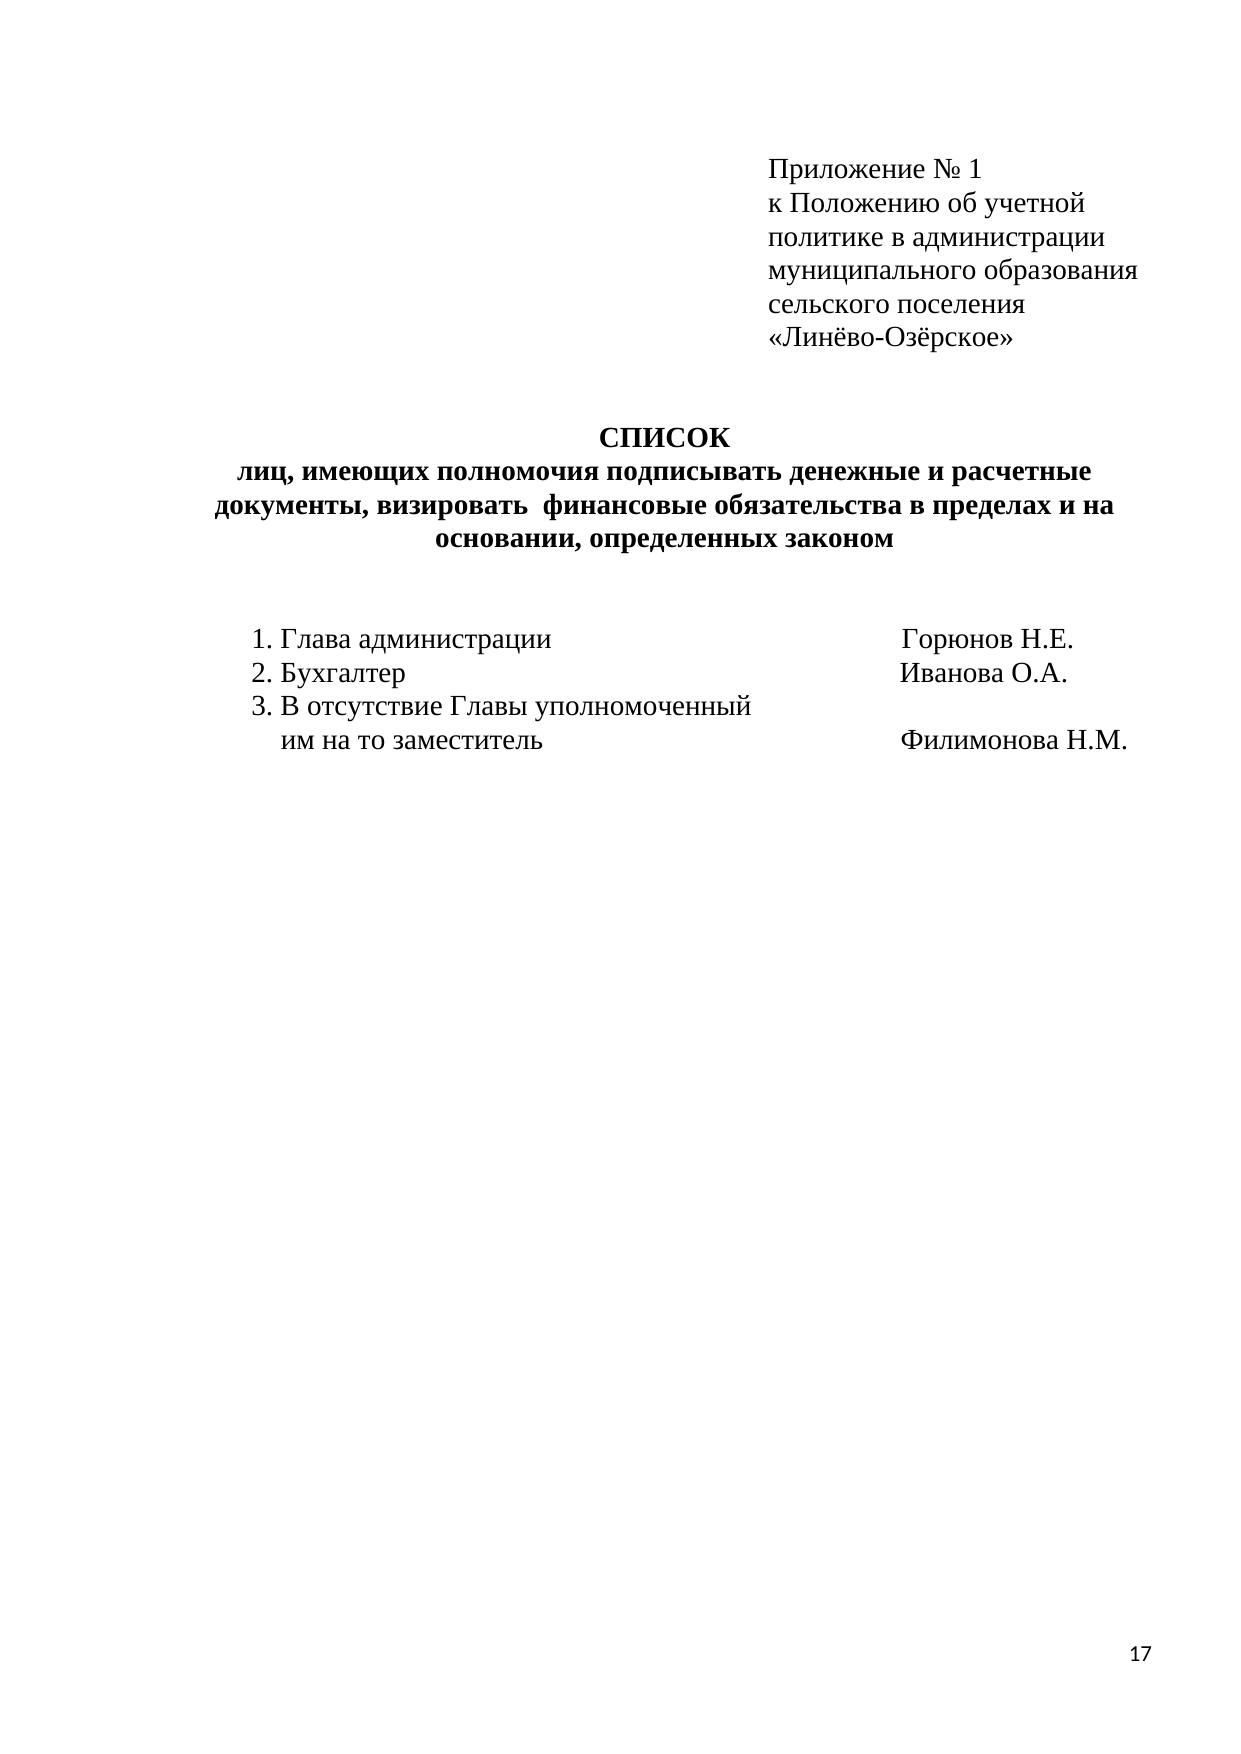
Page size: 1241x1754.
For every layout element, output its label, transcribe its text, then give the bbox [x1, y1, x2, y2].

text СПИСОК [177, 420, 1152, 453]
text политике в администрации [177, 219, 1152, 252]
text 2. Бухгалтер Иванова О.А. [177, 655, 1152, 688]
text 3. В отсутствие Главы уполномоченный [177, 688, 1152, 722]
text им на то заместитель Филимонова Н.М. [177, 722, 1152, 755]
text Приложение № 1 [177, 152, 1152, 185]
text сельского поселения [177, 286, 1152, 319]
text «Линёво-Озёрское» [177, 319, 1152, 353]
text лиц, имеющих полномочия подписывать денежные и расчетные документы, визировать финансовые обязательства в пределах и на основании, определенных законом [177, 453, 1152, 554]
text к Положению об учетной [177, 185, 1152, 219]
text 1. Глава администрации Горюнов Н.Е. [177, 621, 1152, 655]
text муниципального образования [177, 252, 1152, 286]
